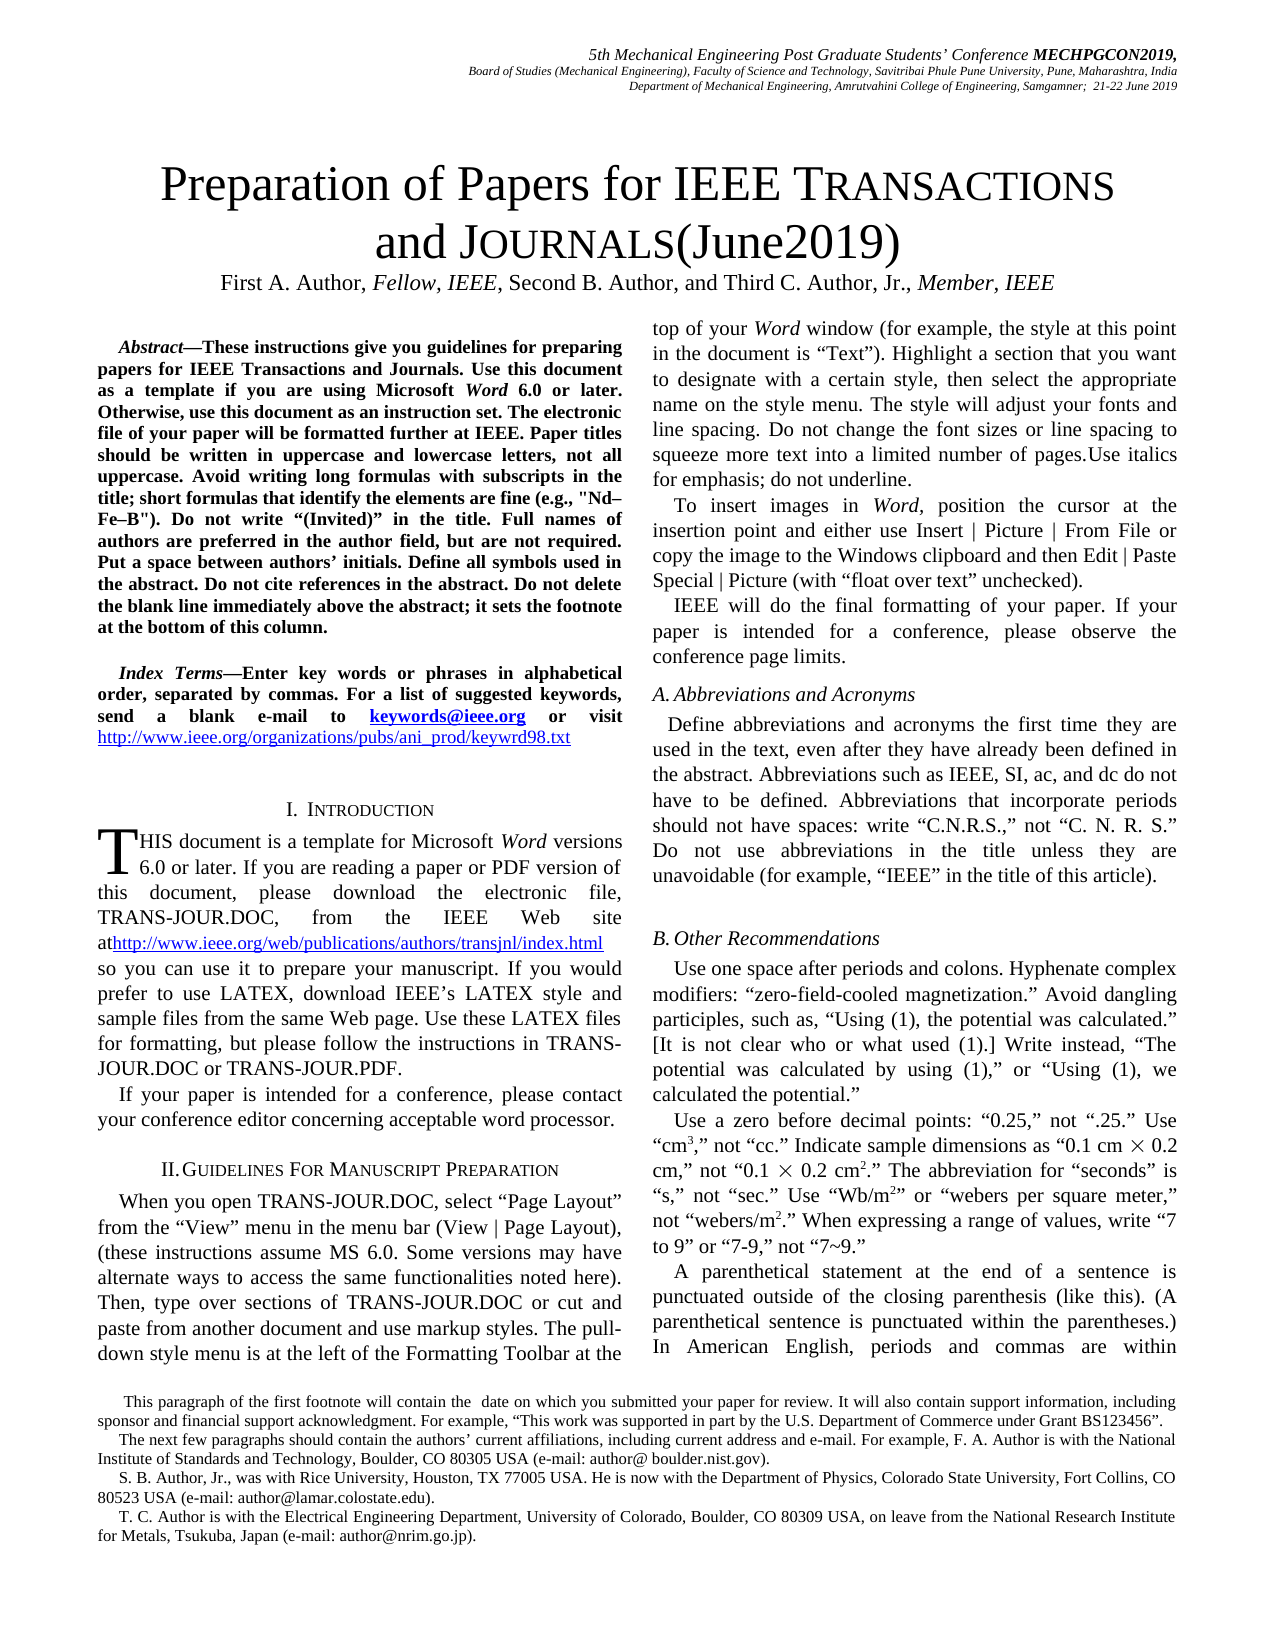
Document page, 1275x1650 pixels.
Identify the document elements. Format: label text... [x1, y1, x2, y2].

title Preparation of Papers for IEEE TRANSACTIONS and JOURNALS(June2019) [150, 154, 1125, 269]
text Use one space after periods and colons. Hyphenate complex modifiers: “zero-field-cooled magnetization.” Avoid dangling participles, such as, “Using (1), the potential was calculated.” [It is not clear who or what used (1).] Write instead, “The potential was calculated by using (1),” or “Using (1), we calculated the potential.” [652, 956, 1177, 1106]
subtitle Abbreviations and Acronyms [652, 682, 1177, 706]
subtitle Other Recommendations [652, 926, 1177, 950]
subtitle INTRODUCTION [97, 797, 622, 821]
text Abstract—These instructions give you guidelines for preparing papers for IEEE Transactions and Journals. Use this document as a template if you are using Microsoft Word 6.0 or later. Otherwise, use this document as an instruction set. The electronic file of your paper will be formatted further at IEEE. Paper titles should be written in uppercase and lowercase letters, not all uppercase. Avoid writing long formulas with subscripts in the title; short formulas that identify the elements are fine (e.g., "Nd–Fe–B"). Do not write “(Invited)” in the title. Full names of authors are preferred in the author field, but are not required. Put a space between authors’ initials. Define all symbols used in the abstract. Do not cite references in the abstract. Do not delete the blank line immediately above the abstract; it sets the footnote at the bottom of this column. [97, 336, 622, 638]
text If your paper is intended for a conference, please contact your conference editor concerning acceptable word processor. [97, 1082, 622, 1131]
subtitle Guidelines For Manuscript Preparation [97, 1157, 622, 1181]
text IEEE will do the final formatting of your paper. If your paper is intended for a conference, please observe the conference page limits. [652, 593, 1177, 668]
text First A. Author, Fellow, IEEE, Second B. Author, and Third C. Author, Jr., Member, IEEE [150, 269, 1125, 296]
text To insert images in Word, position the cursor at the insertion point and either use Insert | Picture | From File or copy the image to the Windows clipboard and then Edit | Paste Special | Picture (with “float over text” unchecked). [652, 493, 1177, 592]
text Define abbreviations and acronyms the first time they are used in the text, even after they have already been defined in the abstract. Abbreviations such as IEEE, SI, ac, and dc do not have to be defined. Abbreviations that incorporate periods should not have spaces: write “C.N.R.S.,” not “C. N. R. S.” Do not use abbreviations in the title unless they are unavoidable (for example, “IEEE” in the title of this article). [652, 712, 1177, 887]
text Index Terms—Enter key words or phrases in alphabetical order, separated by commas. For a list of suggested keywords, send a blank e-mail to keywords@ieee.org or visit http://www.ieee.org/organizations/pubs/ani_prod/keywrd98.txt [97, 662, 622, 748]
text When you open TRANS-JOUR.DOC, select “Page Layout” from the “View” menu in the menu bar (View | Page Layout), (these instructions assume MS 6.0. Some versions may have alternate ways to access the same functionalities noted here). Then, type over sections of TRANS-JOUR.DOC or cut and paste from another document and use markup styles. The pull-down style menu is at the left of the Formatting Toolbar at the top of your Word window (for example, the style at this point in the document is “Text”). Highlight a section that you want to designate with a certain style, then select the appropriate name on the style menu. The style will adjust your fonts and line spacing. Do not change the font sizes or line spacing to squeeze more text into a limited number of pages.Use italics for emphasis; do not underline. [652, 136, 1177, 491]
text When you open TRANS-JOUR.DOC, select “Page Layout” from the “View” menu in the menu bar (View | Page Layout), (these instructions assume MS 6.0. Some versions may have alternate ways to access the same functionalities noted here). Then, type over sections of TRANS-JOUR.DOC or cut and paste from another document and use markup styles. The pull-down style menu is at the left of the Formatting Toolbar at the top of your Word window (for example, the style at this point in the document is “Text”). Highlight a section that you want to designate with a certain style, then select the appropriate name on the style menu. The style will adjust your fonts and line spacing. Do not change the font sizes or line spacing to squeeze more text into a limited number of pages.Use italics for emphasis; do not underline. [97, 1189, 622, 1365]
text HIS document is a template for Microsoft Word versions 6.0 or later. If you are reading a paper or PDF version of this document, please download the electronic file, TRANS-JOUR.DOC, from the IEEE Web site athttp://www.ieee.org/web/publications/authors/transjnl/index.html so you can use it to prepare your manuscript. If you would prefer to use LATEX, download IEEE’s LATEX style and sample files from the same Web page. Use these LATEX files for formatting, but please follow the instructions in TRANS-JOUR.DOC or TRANS-JOUR.PDF. [97, 829, 622, 1080]
text Use a zero before decimal points: “0.25,” not “.25.” Use “cm3,” not “cc.” Indicate sample dimensions as “0.1 cm 0.2 cm,” not “0.1 0.2 cm2.” The abbreviation for “seconds” is “s,” not “sec.” Use “Wb/m2” or “webers per square meter,” not “webers/m2.” When expressing a range of values, write “7 to 9” or “7-9,” not “7~9.” [652, 1108, 1177, 1258]
